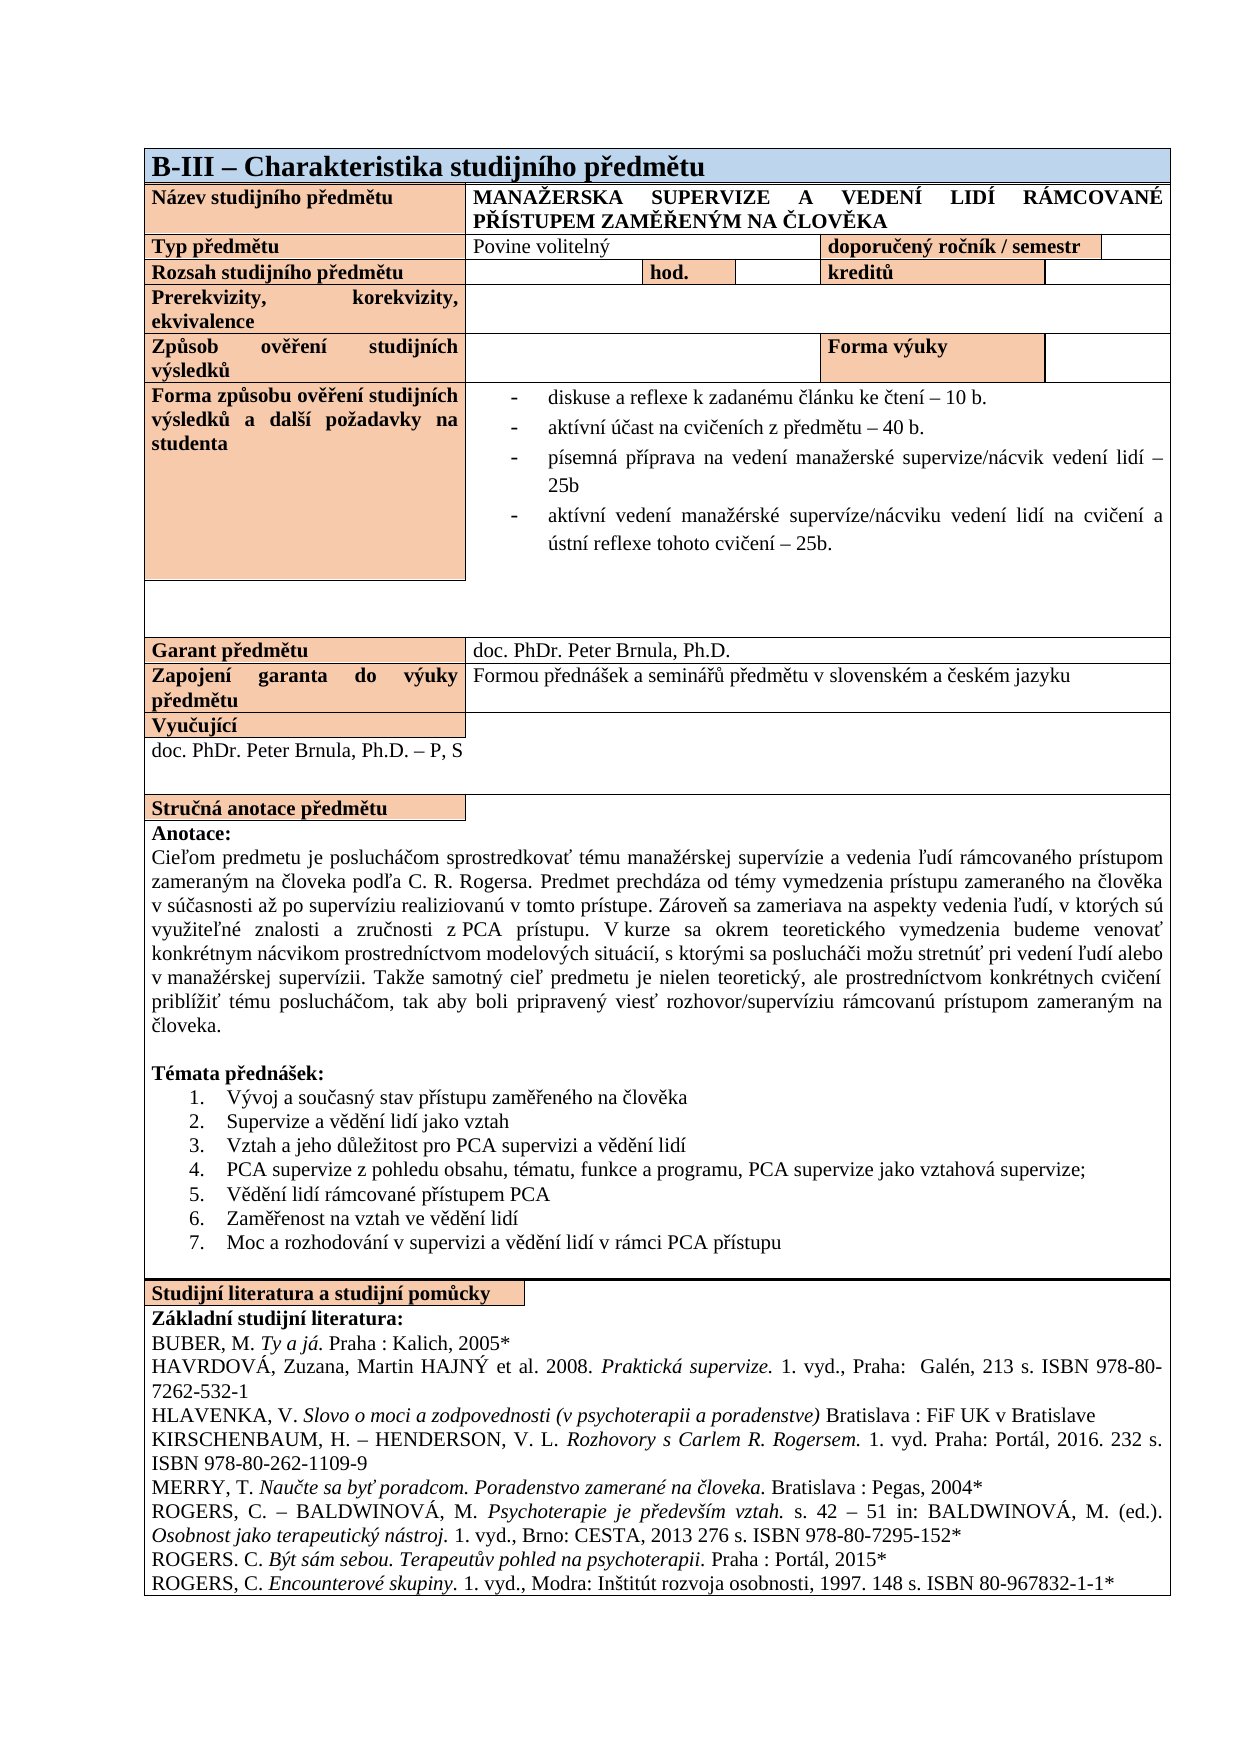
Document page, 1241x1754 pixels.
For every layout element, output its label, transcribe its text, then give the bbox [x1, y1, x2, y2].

table_cell Vyučující [145, 713, 465, 737]
table_header B-III – Charakteristika studijního předmětu [145, 149, 1170, 182]
table_cell hod. [643, 260, 735, 284]
table_cell Garant předmětu [145, 638, 465, 662]
table_cell [466, 285, 1170, 333]
table_cell [1046, 260, 1170, 284]
table_cell Forma způsobu ověření studijních výsledků a další požadavky na studenta [145, 383, 465, 579]
table_cell [736, 260, 820, 284]
table_cell [1046, 334, 1170, 382]
table_cell Formou přednášek a seminářů předmětu v slovenském a českém jazyku [466, 664, 1170, 712]
table_cell kreditů [821, 260, 1044, 284]
table_cell Způsob ověření studijních výsledků [145, 334, 465, 382]
table_cell [466, 795, 1170, 819]
table_cell [466, 334, 820, 382]
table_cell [145, 1305, 1170, 1595]
table_cell Název studijního předmětu [145, 185, 465, 233]
table_cell doc. PhDr. Peter Brnula, Ph.D. – P, S [145, 737, 1170, 794]
table_cell Rozsah studijního předmětu [145, 260, 465, 284]
table_cell MANAŽERSKA SUPERVIZE A VEDENÍ LIDÍ RÁMCOVANÉ PŘÍSTUPEM ZAMĚŘENÝM NA ČLOVĚKA [466, 185, 1170, 233]
table_cell Prerekvizity, korekvizity, ekvivalence [145, 285, 465, 333]
table_cell Povine volitelný [466, 235, 820, 258]
table_cell diskuse a reflexe k zadanému článku ke čtení – 10 b. aktívní účast na cvičeních z předmětu – 40 b. písemná příprava na vedení manažerské supervize/nácvik vedení lidí – 25b aktívní vedení manažérské supervíze/nácviku vedení lidí na cvičení a ústní reflexe tohoto cvičení – 25b. [466, 383, 1170, 579]
table_cell Forma výuky [821, 334, 1044, 382]
table_cell Studijní literatura a studijní pomůcky [145, 1281, 524, 1305]
table_cell [466, 260, 642, 284]
table_cell [1102, 235, 1170, 258]
table_cell doporučený ročník / semestr [821, 235, 1101, 258]
table_cell [525, 1281, 1170, 1305]
table_cell [466, 713, 1170, 737]
table_cell Typ předmětu [145, 235, 465, 258]
table_cell doc. PhDr. Peter Brnula, Ph.D. [466, 638, 1170, 662]
table_cell Stručná anotace předmětu [145, 795, 465, 819]
table_cell Anotace: Cieľom predmetu je poslucháčom sprostredkovať tému manažérskej supervízie a vedenia ľudí rámcovaného prístupom zameraným na človeka podľa C. R. Rogersa. Predmet prechdáza od témy vymedzenia prístupu zameraného na člověka v súčasnosti až po supervíziu realiziovanú v tomto prístupe. Zároveň sa zameriava na aspekty vedenia ľudí, v ktorých sú využiteľné znalosti a zručnosti z PCA prístupu. V kurze sa okrem teoretického vymedzenia budeme venovať konkrétnym nácvikom prostredníctvom modelových situácií, s ktorými sa poslucháči možu stretnúť pri vedení ľudí alebo v manažérskej supervízii. Takže samotný cieľ predmetu je nielen teoretický, ale prostredníctvom konkrétnych cvičení priblížiť tému poslucháčom, tak aby boli pripravený viesť rozhovor/supervíziu rámcovanú prístupom zameraným na človeka. Témata přednášek: Vývoj a současný stav přístupu zaměřeného na člověka Supervize a vědění lidí jako vztah Vztah a jeho důležitost pro PCA supervizi a vědění lidí PCA supervize z pohledu obsahu, tématu, funkce a programu, PCA supervize jako vztahová supervize; Vědění lidí rámcované přístupem PCA Zaměřenost na vztah ve vědění lidí Moc a rozhodování v supervizi a vědění lidí v rámci PCA přístupu [145, 820, 1170, 1278]
table_cell [145, 580, 1170, 637]
table_cell Zapojení garanta do výuky předmětu [145, 664, 465, 712]
